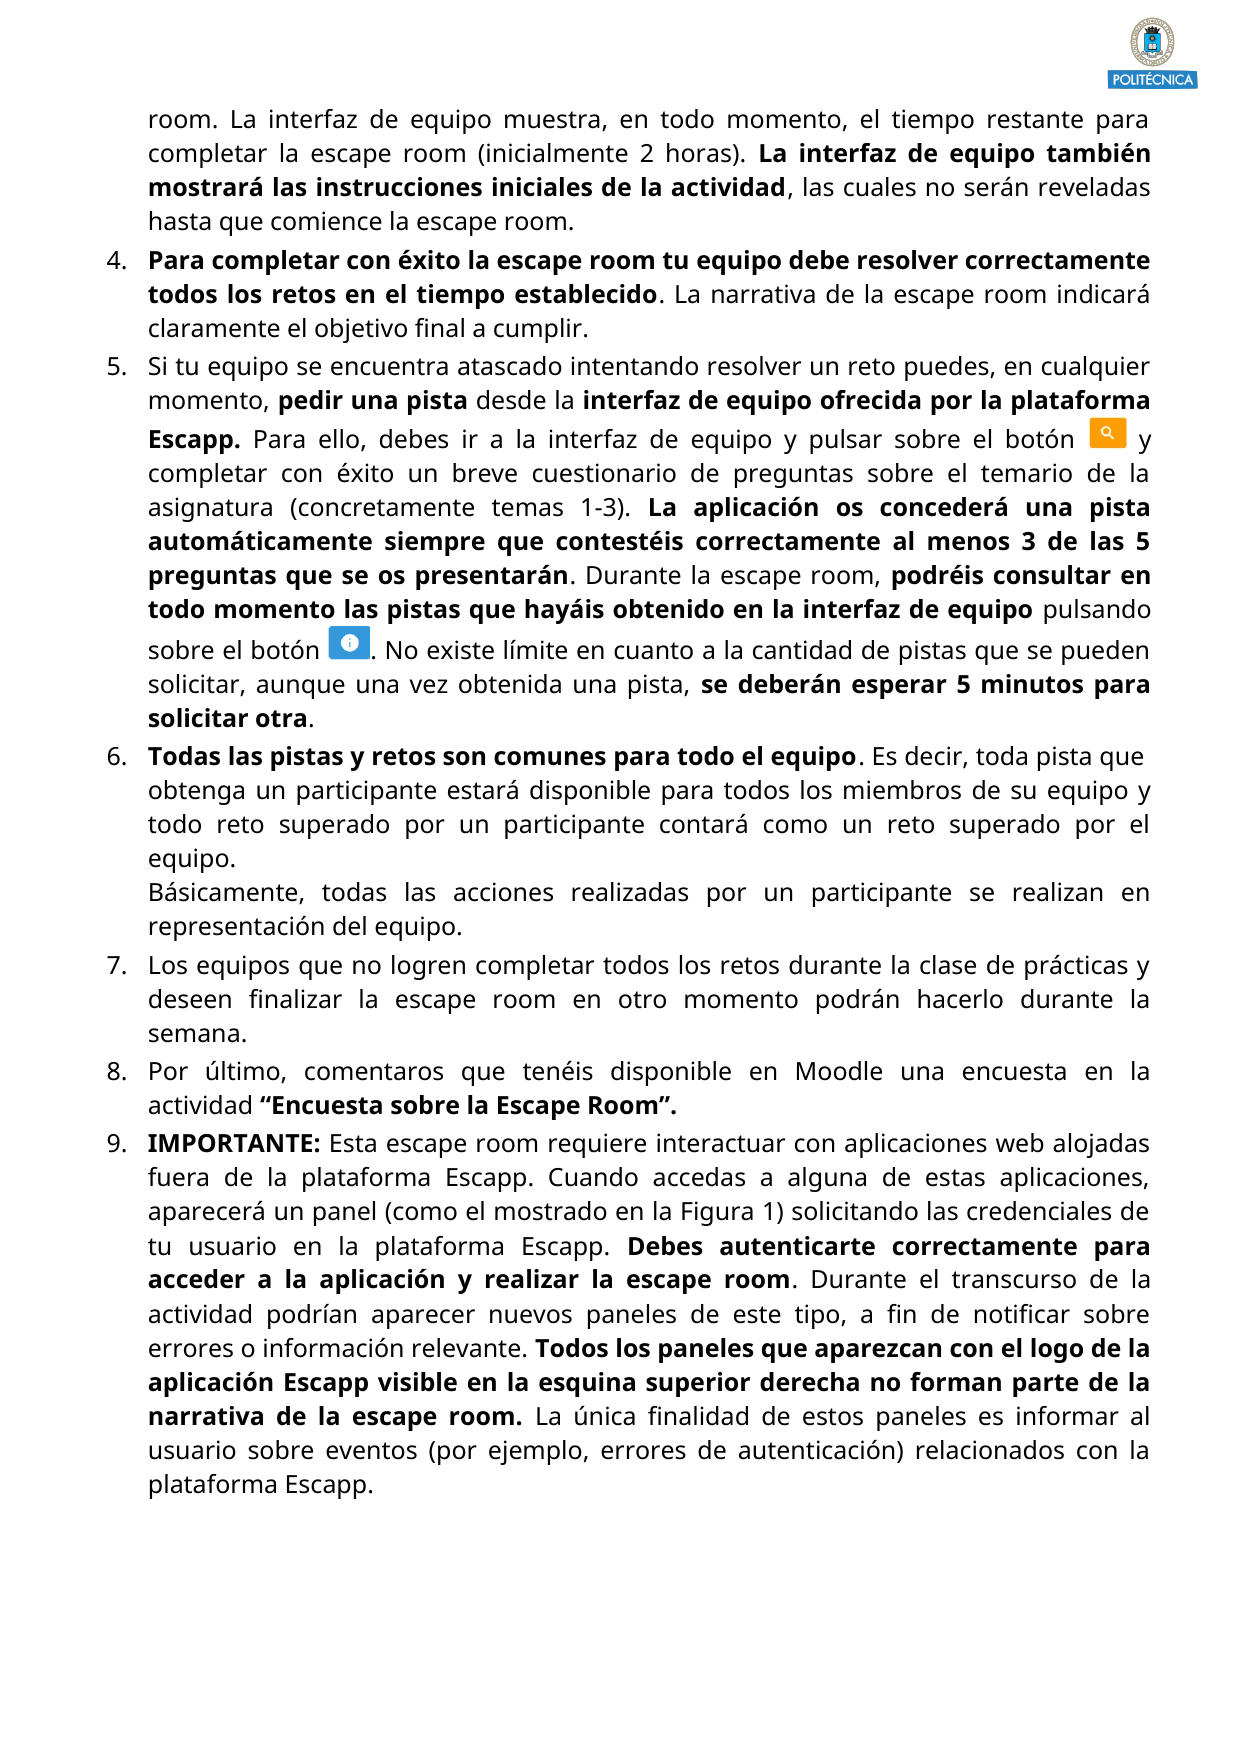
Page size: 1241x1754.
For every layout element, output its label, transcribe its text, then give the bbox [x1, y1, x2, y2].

list Los equipos que no logren completar todos los retos durante la clase de prácticas y deseen finalizar la escape room en otro momento podrán hacerlo durante la semana. [106, 947, 1152, 1049]
picture [328, 626, 370, 660]
list Por último, comentaros que tenéis disponible en Moodle una encuesta en la actividad “Encuesta sobre la Escape Room”. [106, 1054, 1152, 1122]
list IMPORTANTE: Esta escape room requiere interactuar con aplicaciones web alojadas fuera de la plataforma Escapp. Cuando accedas a alguna de estas aplicaciones, aparecerá un panel (como el mostrado en la Figura 1) solicitando las credenciales de tu usuario en la plataforma Escapp. Debes autenticarte correctamente para acceder a la aplicación y realizar la escape room. Durante el transcurso de la actividad podrían aparecer nuevos paneles de este tipo, a fin de notificar sobre errores o información relevante. Todos los paneles que aparezcan con el logo de la aplicación Escapp visible en la esquina superior derecha no forman parte de la narrativa de la escape room. La única finalidad de estos paneles es informar al usuario sobre eventos (por ejemplo, errores de autenticación) relacionados con la plataforma Escapp. [106, 1126, 1152, 1501]
list Todas las pistas y retos son comunes para todo el equipo. Es decir, toda pista que obtenga un participante estará disponible para todos los miembros de su equipo y todo reto superado por un participante contará como un reto superado por el equipo. Básicamente, todas las acciones realizadas por un participante se realizan en representación del equipo. [106, 739, 1152, 943]
list Si tu equipo se encuentra atascado intentando resolver un reto puedes, en cualquier momento, pedir una pista desde la interfaz de equipo ofrecida por la plataforma Escapp. Para ello, debes ir a la interfaz de equipo y pulsar sobre el botón y completar con éxito un breve cuestionario de preguntas sobre el temario de la asignatura (concretamente temas 1-3). La aplicación os concederá una pista automáticamente siempre que contestéis correctamente al menos 3 de las 5 preguntas que se os presentarán. Durante la escape room, podréis consultar en todo momento las pistas que hayáis obtenido en la interfaz de equipo pulsando sobre el botón . No existe límite en cuanto a la cantidad de pistas que se pueden solicitar, aunque una vez obtenida una pista, se deberán esperar 5 minutos para solicitar otra. [106, 349, 1152, 734]
picture [1103, 17, 1202, 90]
list Para completar con éxito la escape room tu equipo debe resolver correctamente todos los retos en el tiempo establecido. La narrativa de la escape room indicará claramente el objetivo final a cumplir. [106, 242, 1152, 344]
picture [1088, 416, 1127, 449]
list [106, 102, 1152, 238]
